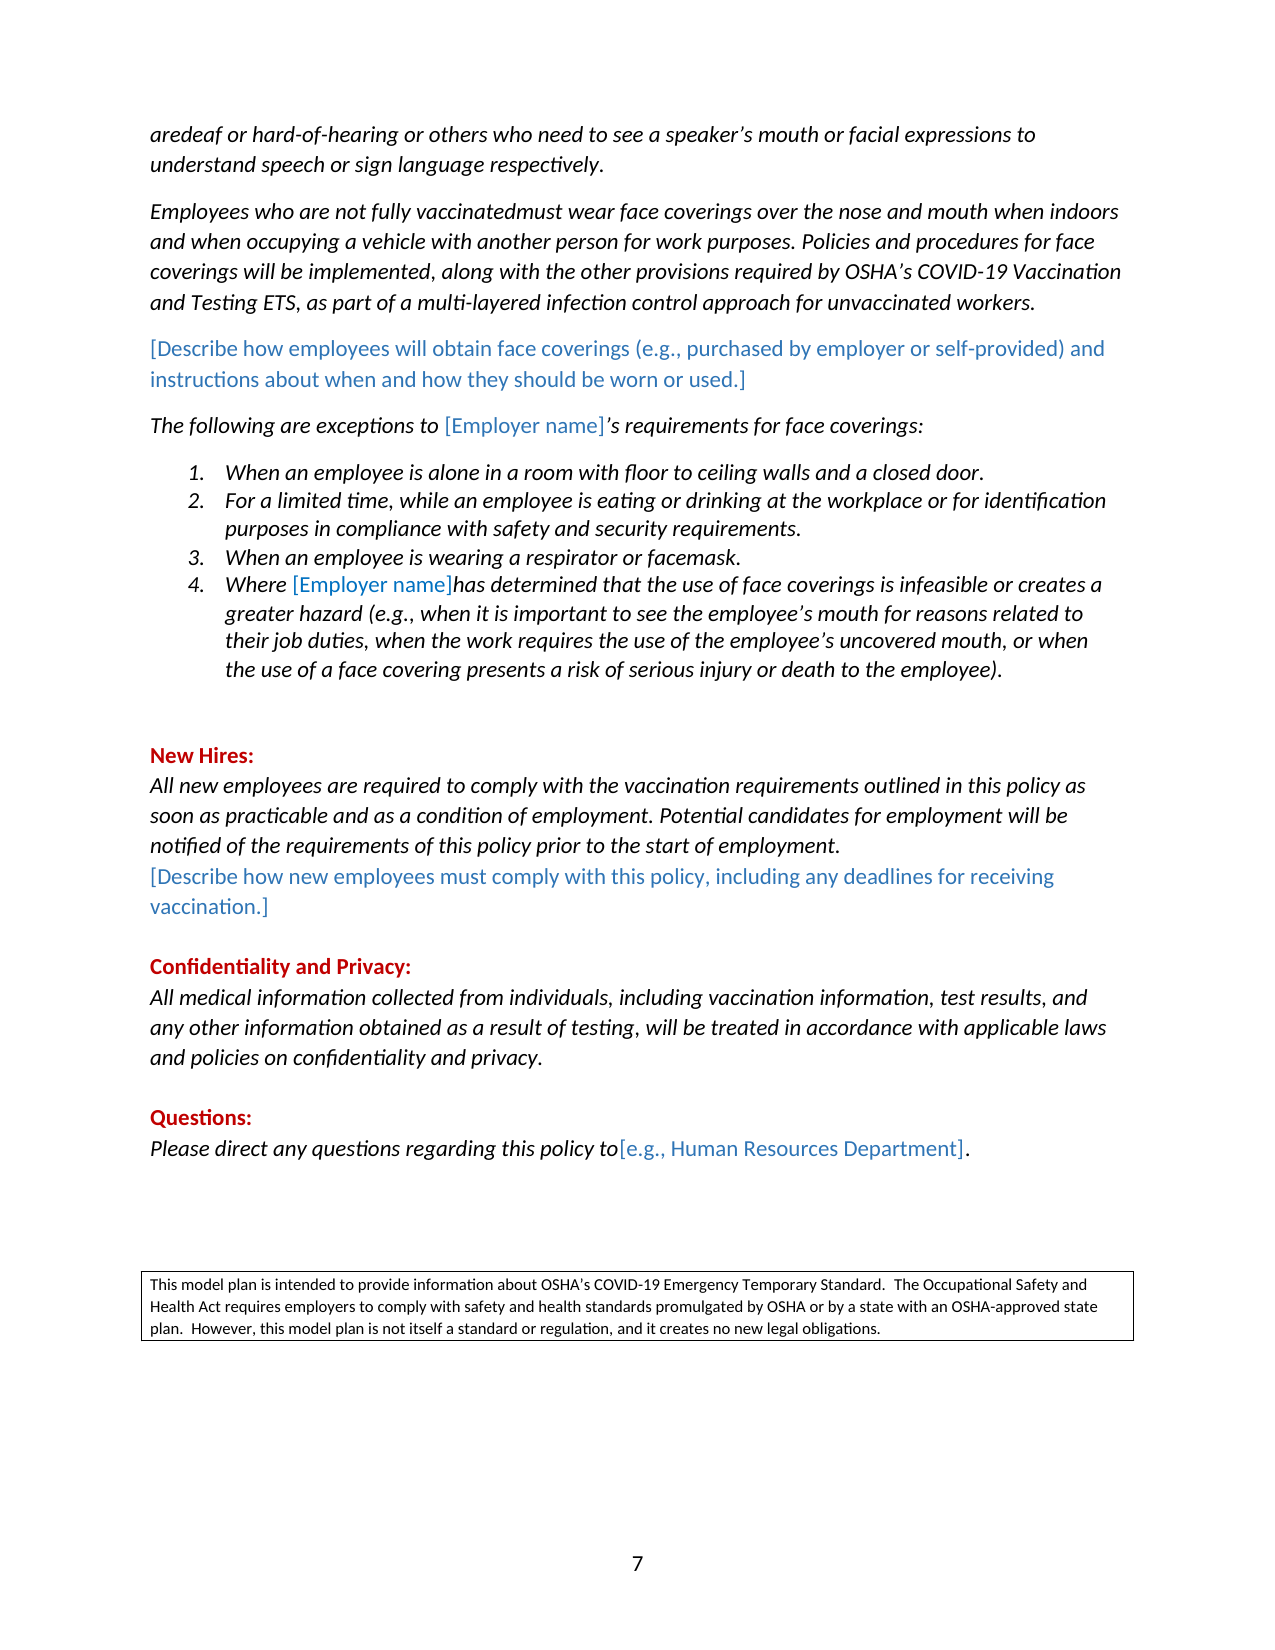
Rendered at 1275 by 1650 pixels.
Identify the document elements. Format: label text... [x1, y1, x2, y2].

text Please direct any questions regarding this policy to[e.g., Human Resources Department]. [150, 1134, 1125, 1162]
text All medical information collected from individuals, including vaccination information, test results, and any other information obtained as a result of testing, will be treated in accordance with applicable laws and policies on confidentiality and privacy. [150, 983, 1125, 1071]
list When an employee is alone in a room with floor to ceiling walls and a closed door. [187, 458, 1125, 487]
list For a limited time, while an employee is eating or drinking at the workplace or for identification purposes in compliance with safety and security requirements. [187, 487, 1125, 543]
text The following are exceptions to [Employer name]’s requirements for face coverings: [150, 412, 1125, 440]
text Confidentiality and Privacy: [150, 952, 1125, 980]
text This model plan is intended to provide information about OSHA’s COVID-19 Emergency Temporary Standard. The Occupational Safety and Health Act requires employers to comply with safety and health standards promulgated by OSHA or by a state with an OSHA-approved state plan. However, this model plan is not itself a standard or regulation, and it creates no new legal obligations. [142, 1272, 1133, 1340]
text New Hires: [150, 741, 1125, 769]
list When an employee is wearing a respirator or facemask. [187, 543, 1125, 571]
text [Describe how employees will obtain face coverings (e.g., purchased by employer or self-provided) and instructions about when and how they should be worn or used.] [150, 334, 1125, 393]
text Questions: [150, 1103, 1125, 1131]
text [150, 120, 1125, 178]
text [Describe how new employees must comply with this policy, including any deadlines for receiving vaccination.] [150, 862, 1125, 920]
text All new employees are required to comply with the vaccination requirements outlined in this policy as soon as practicable and as a condition of employment. Potential candidates for employment will be notified of the requirements of this policy prior to the start of employment. [150, 771, 1125, 859]
list Where [Employer name]has determined that the use of face coverings is infeasible or creates a greater hazard (e.g., when it is important to see the employee’s mouth for reasons related to their job duties, when the work requires the use of the employee’s uncovered mouth, or when the use of a face covering presents a risk of serious injury or death to the employee). [187, 571, 1125, 683]
text Employees who are not fully vaccinatedmust wear face coverings over the nose and mouth when indoors and when occupying a vehicle with another person for work purposes. Policies and procedures for face coverings will be implemented, along with the other provisions required by OSHA’s COVID-19 Vaccination and Testing ETS, as part of a multi-layered infection control approach for unvaccinated workers. [150, 197, 1125, 316]
